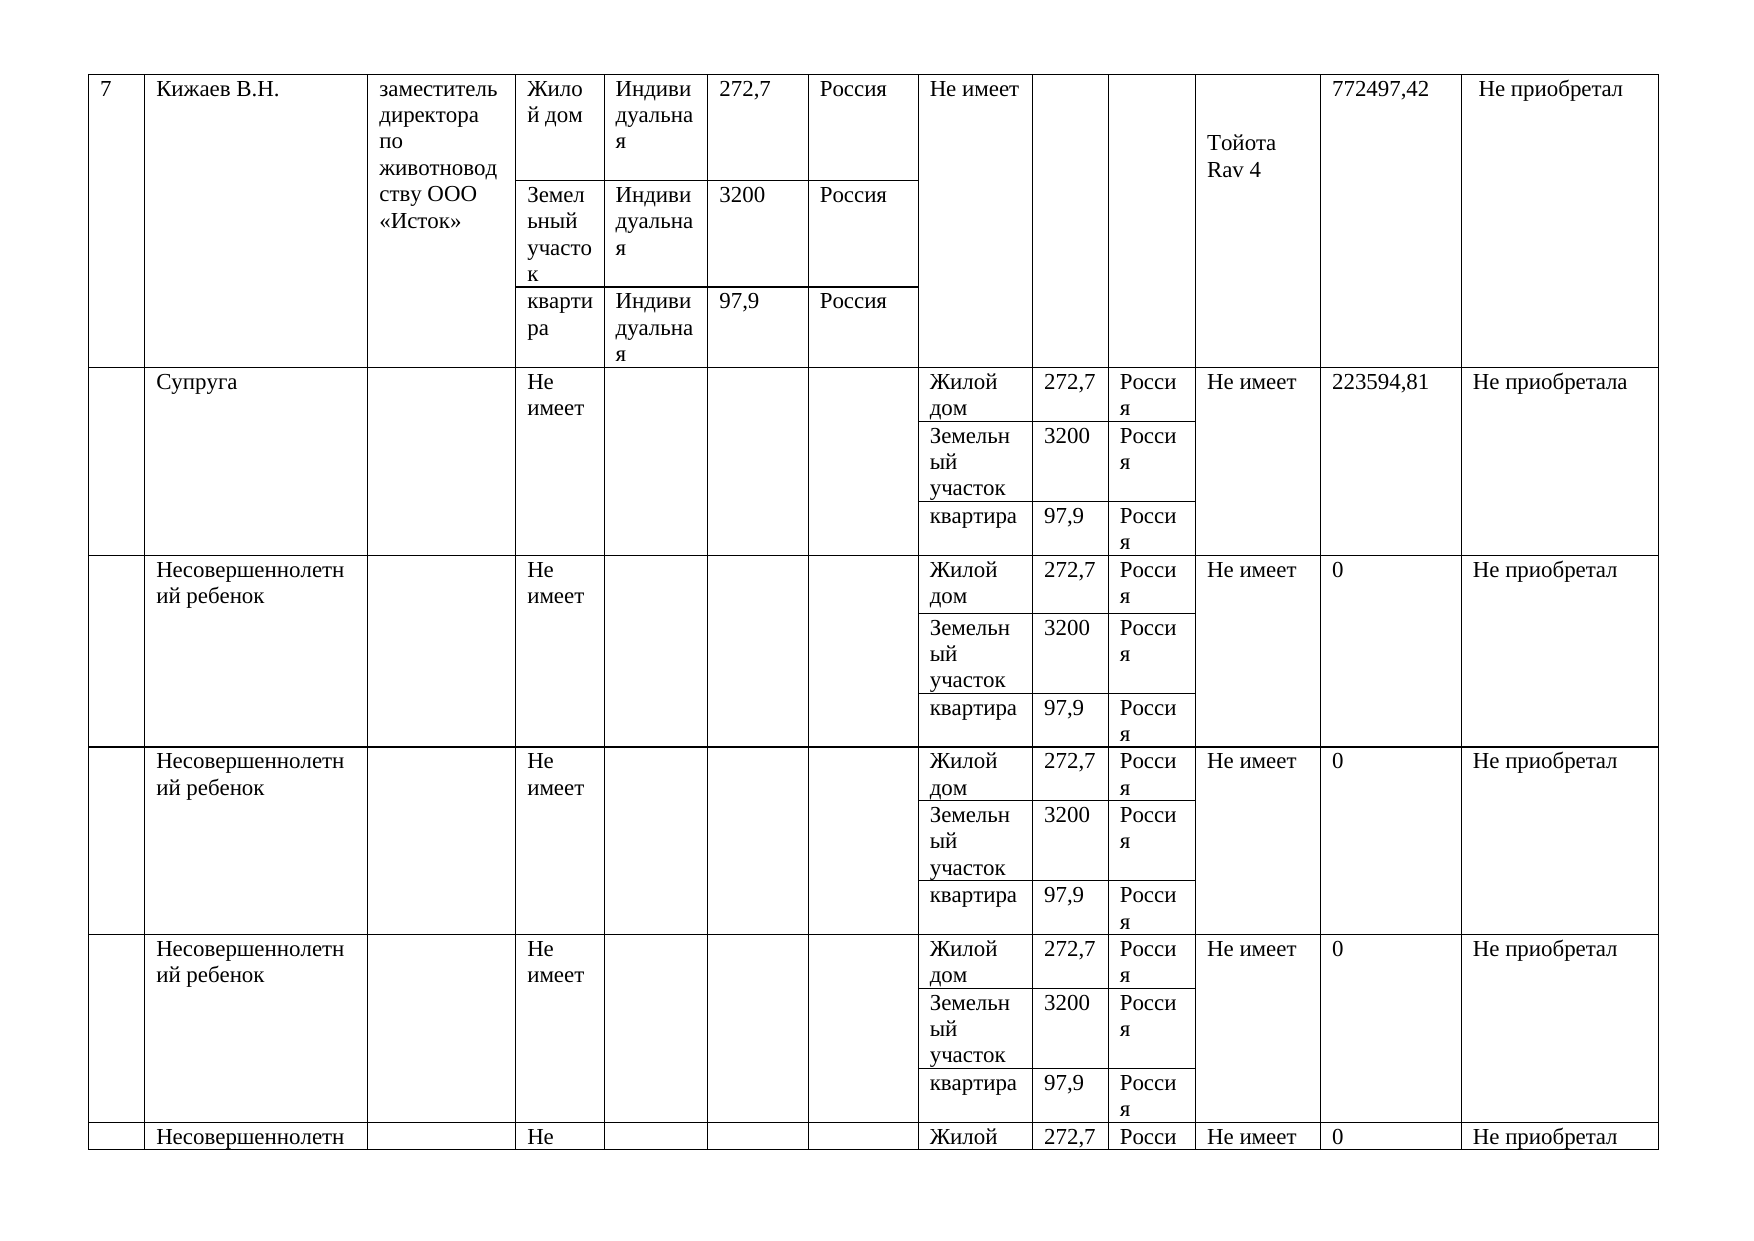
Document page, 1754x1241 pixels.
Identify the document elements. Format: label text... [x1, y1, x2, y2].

table_cell Несовершеннолетний ребенок [145, 935, 367, 1122]
table_cell 0 [1321, 935, 1461, 1122]
table_cell Жилой дом [919, 1123, 1032, 1149]
table_cell Россия [1109, 614, 1195, 693]
table_cell Не имеет [516, 748, 604, 934]
table_cell Не имеет [1196, 556, 1320, 746]
table_cell [89, 368, 144, 554]
table_cell Не приобретал [1462, 748, 1658, 934]
table_cell [605, 368, 707, 554]
table_cell [708, 748, 808, 934]
table_cell квартира [919, 502, 1032, 554]
table_cell 272,7 [1033, 1123, 1108, 1149]
table_cell 0 [1321, 556, 1461, 746]
table_cell Россия [809, 75, 918, 180]
table_cell Россия [1109, 748, 1195, 800]
table_cell Россия [1109, 1123, 1195, 1149]
table_cell Не приобретал [1462, 556, 1658, 746]
table_cell Россия [809, 181, 918, 286]
table_cell 97,9 [1033, 694, 1108, 746]
table_cell Жилой дом [516, 75, 604, 180]
table_cell 272,7 [708, 75, 808, 180]
table_cell Россия [1109, 694, 1195, 746]
table_cell [89, 1123, 144, 1149]
table_cell 3200 [1033, 989, 1108, 1068]
table_cell Россия [1109, 801, 1195, 880]
table_cell 97,9 [1033, 881, 1108, 934]
table_cell [809, 556, 918, 746]
table_cell [89, 935, 144, 1122]
table_cell Не приобретал [1462, 935, 1658, 1122]
table_cell 3200 [1033, 422, 1108, 501]
table_cell [368, 748, 515, 934]
table_cell Россия [1109, 935, 1195, 988]
table_cell 272,7 [1033, 748, 1108, 800]
table_cell квартира [919, 881, 1032, 934]
table_cell [708, 368, 808, 554]
table_cell квартира [919, 1069, 1032, 1122]
table_cell 3200 [1033, 801, 1108, 880]
table_cell Россия [809, 288, 918, 367]
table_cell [145, 1123, 367, 1149]
table_cell Земельный участок [919, 614, 1032, 693]
table_cell [368, 935, 515, 1122]
table_cell Земельный участок [919, 989, 1032, 1068]
table_cell Несовершеннолетний ребенок [145, 748, 367, 934]
table_cell Жилой дом [919, 748, 1032, 800]
table_cell Россия [1109, 1069, 1195, 1122]
table_cell [809, 368, 918, 554]
table_cell Россия [1109, 556, 1195, 613]
table_cell Земельный участок [516, 181, 604, 286]
table_cell Россия [1109, 422, 1195, 501]
table_cell квартира [919, 694, 1032, 746]
table_cell Не приобретал [1462, 1123, 1658, 1149]
table_cell [809, 935, 918, 1122]
table_cell Жилой дом [919, 368, 1032, 421]
table_cell 97,9 [1033, 502, 1108, 554]
table_cell 97,9 [708, 288, 808, 367]
table_cell Не имеет [919, 75, 1032, 367]
table_cell заместитель директора по животноводству ООО «Исток» [368, 75, 515, 367]
table_cell [708, 556, 808, 746]
table_cell Россия [1109, 502, 1195, 554]
table_cell Не имеет [516, 935, 604, 1122]
table_cell [809, 748, 918, 934]
table_cell Не приобретал [1462, 75, 1658, 367]
table_cell 223594,81 [1321, 368, 1461, 554]
table_cell квартира [516, 288, 604, 367]
table_cell 272,7 [1033, 935, 1108, 988]
table_cell Кижаев В.Н. [145, 75, 367, 367]
table_cell Не имеет [1196, 1123, 1320, 1149]
table_cell Не имеет [1196, 935, 1320, 1122]
table_cell Индивидуальная [605, 288, 707, 367]
table_cell [708, 1123, 808, 1149]
table_cell Несовершеннолетний ребенок [145, 556, 367, 746]
table_cell Земельный участок [919, 422, 1032, 501]
table_cell 272,7 [1033, 556, 1108, 613]
table_cell Россия [1109, 368, 1195, 421]
table_cell [89, 556, 144, 746]
table_cell Земельный участок [919, 801, 1032, 880]
table_cell Не имеет [516, 1123, 604, 1149]
table_cell 0 [1321, 748, 1461, 934]
table_cell Не имеет [516, 556, 604, 746]
table_cell Тойота Rav 4 [1196, 75, 1320, 367]
table_cell [605, 935, 707, 1122]
table_cell [1109, 75, 1195, 367]
table_cell 272,7 [1033, 368, 1108, 421]
table_cell [368, 556, 515, 746]
table_cell Россия [1109, 989, 1195, 1068]
table_cell [605, 556, 707, 746]
table_cell Не приобретала [1462, 368, 1658, 554]
table_cell [809, 1123, 918, 1149]
table_cell 3200 [1033, 614, 1108, 693]
table_cell Супруга [145, 368, 367, 554]
table_cell [368, 368, 515, 554]
table_cell Индивидуальная [605, 75, 707, 180]
table_cell [708, 935, 808, 1122]
table_cell [605, 1123, 707, 1149]
table_cell 97,9 [1033, 1069, 1108, 1122]
table_cell [89, 748, 144, 934]
table_cell Не имеет [516, 368, 604, 554]
table_cell 0 [1321, 1123, 1461, 1149]
table_cell Индивидуальная [605, 181, 707, 286]
table_cell Россия [1109, 881, 1195, 934]
table_cell Жилой дом [919, 935, 1032, 988]
table_cell 7 [89, 75, 144, 367]
table_cell Не имеет [1196, 368, 1320, 554]
table_cell 3200 [708, 181, 808, 286]
table_cell Не имеет [1196, 748, 1320, 934]
table_cell Жилой дом [919, 556, 1032, 613]
table_cell [605, 748, 707, 934]
table_cell [368, 1123, 515, 1149]
table_cell 772497,42 [1321, 75, 1461, 367]
table_cell [1033, 75, 1108, 367]
